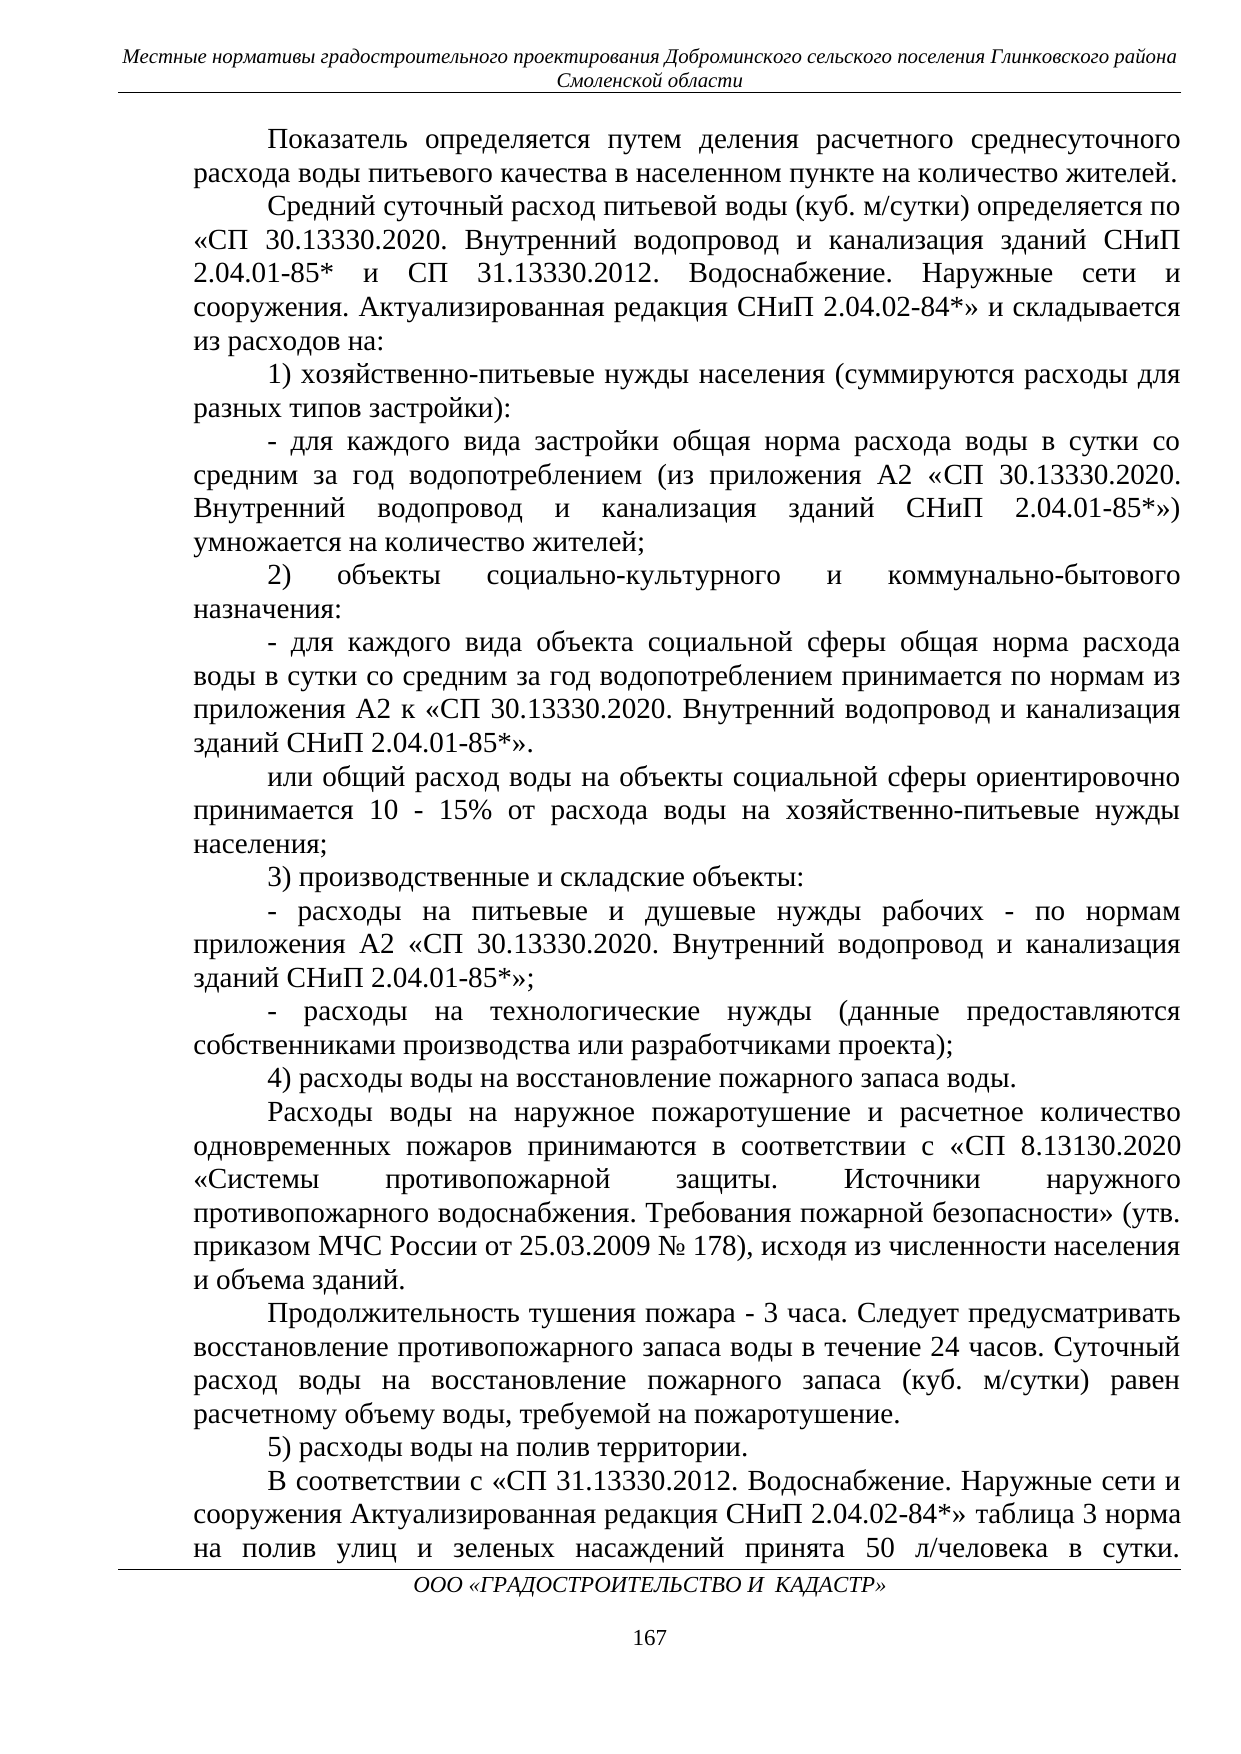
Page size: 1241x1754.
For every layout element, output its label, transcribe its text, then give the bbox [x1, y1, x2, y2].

text Расходы воды на наружное пожаротушение и расчетное количество одновременных пожаров принимаются в соответствии с «СП 8.13130.2020 «Системы противопожарной защиты. Источники наружного противопожарного водоснабжения. Требования пожарной безопасности» (утв. приказом МЧС России от 25.03.2009 № 178), исходя из численности населения и объема зданий. [193, 1094, 1181, 1295]
text Продолжительность тушения пожара - 3 часа. Следует предусматривать восстановление противопожарного запаса воды в течение 24 часов. Суточный расход воды на восстановление пожарного запаса (куб. м/сутки) равен расчетному объему воды, требуемой на пожаротушение. [193, 1295, 1181, 1429]
text Средний суточный расход питьевой воды (куб. м/сутки) определяется по «СП 30.13330.2020. Внутренний водопровод и канализация зданий СНиП 2.04.01-85* и СП 31.13330.2012. Водоснабжение. Наружные сети и сооружения. Актуализированная редакция СНиП 2.04.02-84*» и складывается из расходов на: [193, 188, 1181, 356]
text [193, 1463, 1181, 1564]
text 4) расходы воды на восстановление пожарного запаса воды. [193, 1061, 1181, 1094]
text Показатель определяется путем деления расчетного среднесуточного расхода воды питьевого качества в населенном пункте на количество жителей. [193, 121, 1181, 188]
text - расходы на технологические нужды (данные предоставляются собственниками производства или разработчиками проекта); [193, 993, 1181, 1061]
text 5) расходы воды на полив территории. [193, 1429, 1181, 1463]
text - для каждого вида застройки общая норма расхода воды в сутки со средним за год водопотреблением (из приложения А2 «СП 30.13330.2020. Внутренний водопровод и канализация зданий СНиП 2.04.01-85*») умножается на количество жителей; [193, 423, 1181, 557]
text 1) хозяйственно-питьевые нужды населения (суммируются расходы для разных типов застройки): [193, 356, 1181, 423]
text 2) объекты социально-культурного и коммунально-бытового назначения: [193, 557, 1181, 624]
text - для каждого вида объекта социальной сферы общая норма расхода воды в сутки со средним за год водопотреблением принимается по нормам из приложения А2 к «СП 30.13330.2020. Внутренний водопровод и канализация зданий СНиП 2.04.01-85*». [193, 624, 1181, 759]
text или общий расход воды на объекты социальной сферы ориентировочно принимается 10 - 15% от расхода воды на хозяйственно-питьевые нужды населения; [193, 759, 1181, 859]
text 3) производственные и складские объекты: [193, 859, 1181, 893]
text - расходы на питьевые и душевые нужды рабочих - по нормам приложения А2 «СП 30.13330.2020. Внутренний водопровод и канализация зданий СНиП 2.04.01-85*»; [193, 893, 1181, 993]
